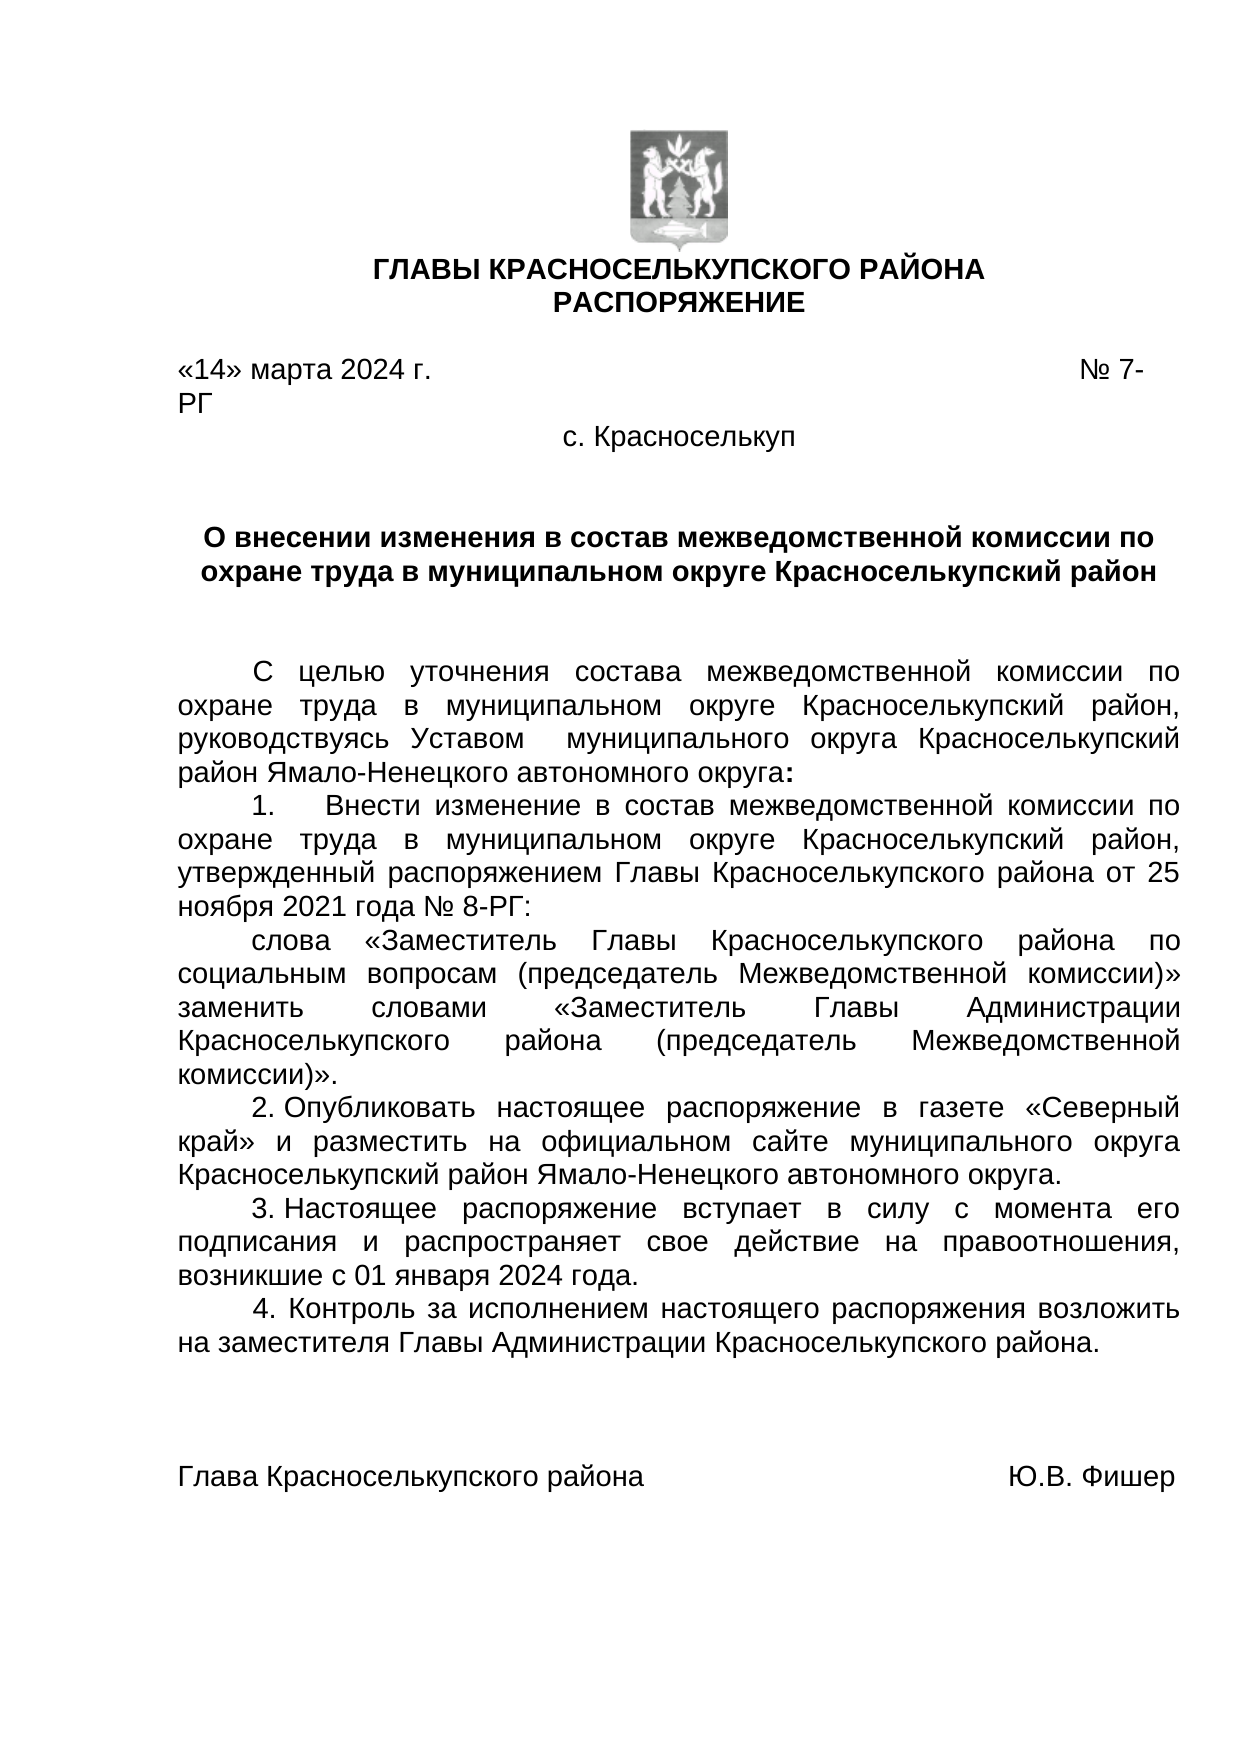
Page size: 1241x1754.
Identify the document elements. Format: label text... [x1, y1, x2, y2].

text с. Красноселькуп [177, 419, 1181, 453]
text 4. Контроль за исполнением настоящего распоряжения возложить на заместителя Главы Администрации Красноселькупского района. [177, 1292, 1181, 1359]
text «14» марта 2024 г. № 7-РГ [177, 352, 1181, 419]
text Глава Красноселькупского района Ю.В. Фишер [177, 1459, 1181, 1493]
text РАСПОРЯЖЕНИЕ [177, 285, 1181, 319]
text 2. Опубликовать настоящее распоряжение в газете «Северный край» и разместить на официальном сайте муниципального округа Красноселькупский район Ямало-Ненецкого автономного округа. [177, 1090, 1181, 1191]
text ГЛАВЫ КРАСНОСЕЛЬКУПСКОГО РАЙОНА [177, 252, 1181, 285]
text 3. Настоящее распоряжение вступает в силу с момента его подписания и распространяет свое действие на правоотношения, возникшие с 01 января 2024 года. [177, 1191, 1181, 1292]
text слова «Заместитель Главы Красноселькупского района по социальным вопросам (председатель Межведомственной комиссии)» заменить словами «Заместитель Главы Администрации Красноселькупского района (председатель Межведомственной комиссии)». [177, 923, 1181, 1090]
picture [630, 129, 728, 252]
text О внесении изменения в состав межведомственной комиссии по охране труда в муниципальном округе Красноселькупский район [177, 520, 1181, 587]
list Внести изменение в состав межведомственной комиссии по охране труда в муниципальном округе Красноселькупский район, утвержденный распоряжением Главы Красноселькупского района от 25 ноября 2021 года № 8-РГ: [177, 788, 1181, 923]
text С целью уточнения состава межведомственной комиссии по охране труда в муниципальном округе Красноселькупский район, руководствуясь Уставом муниципального округа Красноселькупский район Ямало-Ненецкого автономного округа: [177, 654, 1181, 788]
